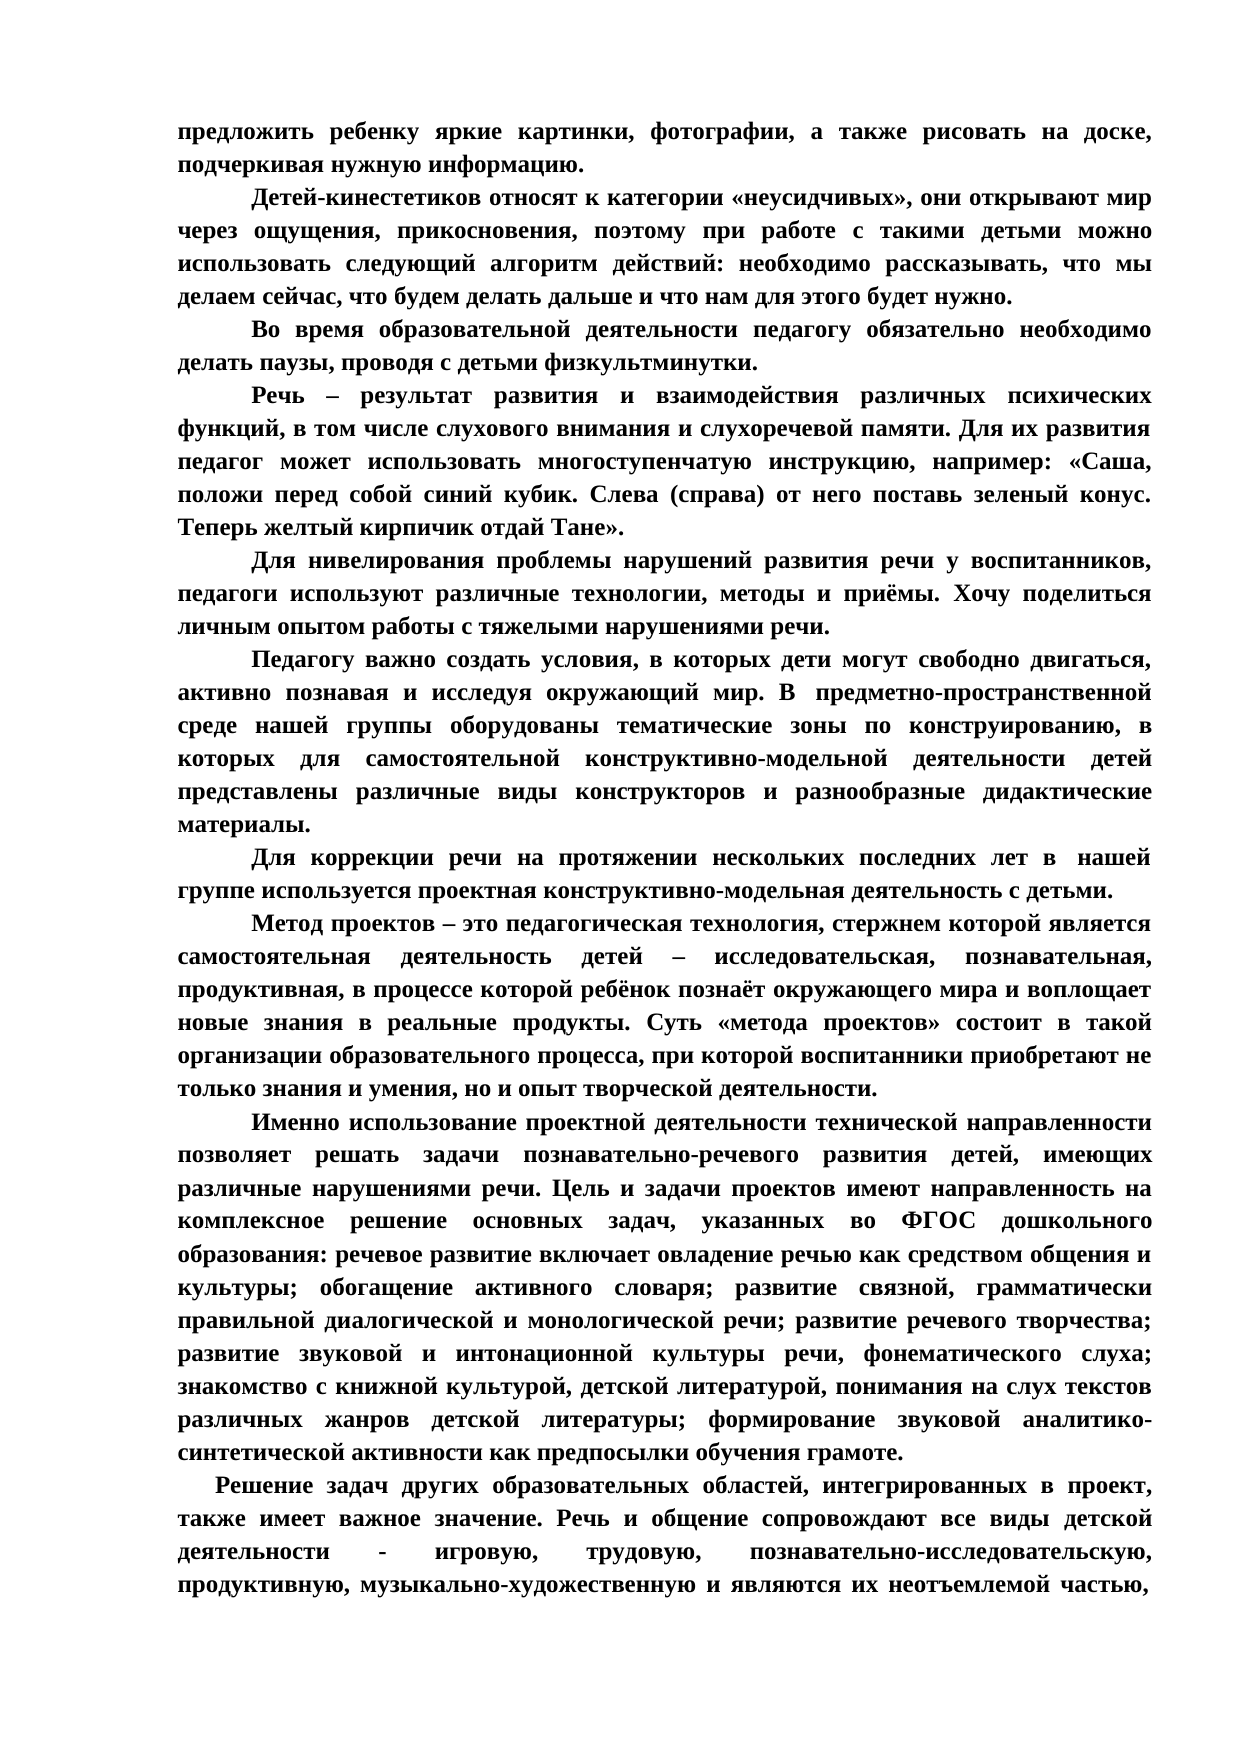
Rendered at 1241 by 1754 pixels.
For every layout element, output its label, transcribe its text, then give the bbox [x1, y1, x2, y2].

text Для нивелирования проблемы нарушений развития речи у воспитанников, педагоги используют различные технологии, методы и приёмы. Хочу поделиться личным опытом работы с тяжелыми нарушениями речи. [177, 545, 1152, 640]
text Речь – результат развития и взаимодействия различных психических функций, в том числе слухового внимания и слухоречевой памяти. Для их развития педагог может использовать многоступенчатую инструкцию, например: «Саша, положи перед собой синий кубик. Слева (справа) от него поставь зеленый конус. Теперь желтый кирпичик отдай Тане». [177, 380, 1152, 541]
text Решение задач других образовательных областей, интегрированных в проект, также имеет важное значение. Речь и общение сопровождают все виды детской деятельности - игровую, трудовую, познавательно-исследовательскую, продуктивную, музыкально-художественную и являются их неотъемлемой частью, [177, 1470, 1152, 1598]
text Метод проектов – это педагогическая технология, стержнем которой является самостоятельная деятельность детей – исследовательская, познавательная, продуктивная, в процессе которой ребёнок познаёт окружающего мира и воплощает новые знания в реальные продукты. Суть «метода проектов» состоит в такой организации образовательного процесса, при которой воспитанники приобретают не только знания и умения, но и опыт творческой деятельности. [177, 908, 1152, 1102]
text предложить ребенку яркие картинки, фотографии, а также рисовать на доске, подчеркивая нужную информацию. [177, 116, 1152, 178]
text Детей-кинестетиков относят к категории «неусидчивых», они открывают мир через ощущения, прикосновения, поэтому при работе с такими детьми можно использовать следующий алгоритм действий: необходимо рассказывать, что мы делаем сейчас, что будем делать дальше и что нам для этого будет нужно. [177, 182, 1152, 310]
text Для коррекции речи на протяжении нескольких последних лет в нашей группе используется проектная конструктивно-модельная деятельность с детьми. [177, 842, 1151, 904]
text Во время образовательной деятельности педагогу обязательно необходимо делать паузы, проводя с детьми физкультминутки. [177, 314, 1152, 376]
text Именно использование проектной деятельности технической направленности позволяет решать задачи познавательно-речевого развития детей, имеющих различные нарушениями речи. Цель и задачи проектов имеют направленность на комплексное решение основных задач, указанных во ФГОС дошкольного образования: речевое развитие включает овладение речью как средством общения и культуры; обогащение активного словаря; развитие связной, грамматически правильной диалогической и монологической речи; развитие речевого творчества; развитие звуковой и интонационной культуры речи, фонематического слуха; знакомство с книжной культурой, детской литературой, понимания на слух текстов различных жанров детской литературы; формирование звуковой аналитико- синтетической активности как предпосылки обучения грамоте. [177, 1107, 1152, 1466]
text Педагогу важно создать условия, в которых дети могут свободно двигаться, активно познавая и исследуя окружающий мир. В предметно-пространственной среде нашей группы оборудованы тематические зоны по конструированию, в которых для самостоятельной конструктивно-модельной деятельности детей представлены различные виды конструкторов и разнообразные дидактические материалы. [177, 644, 1152, 838]
